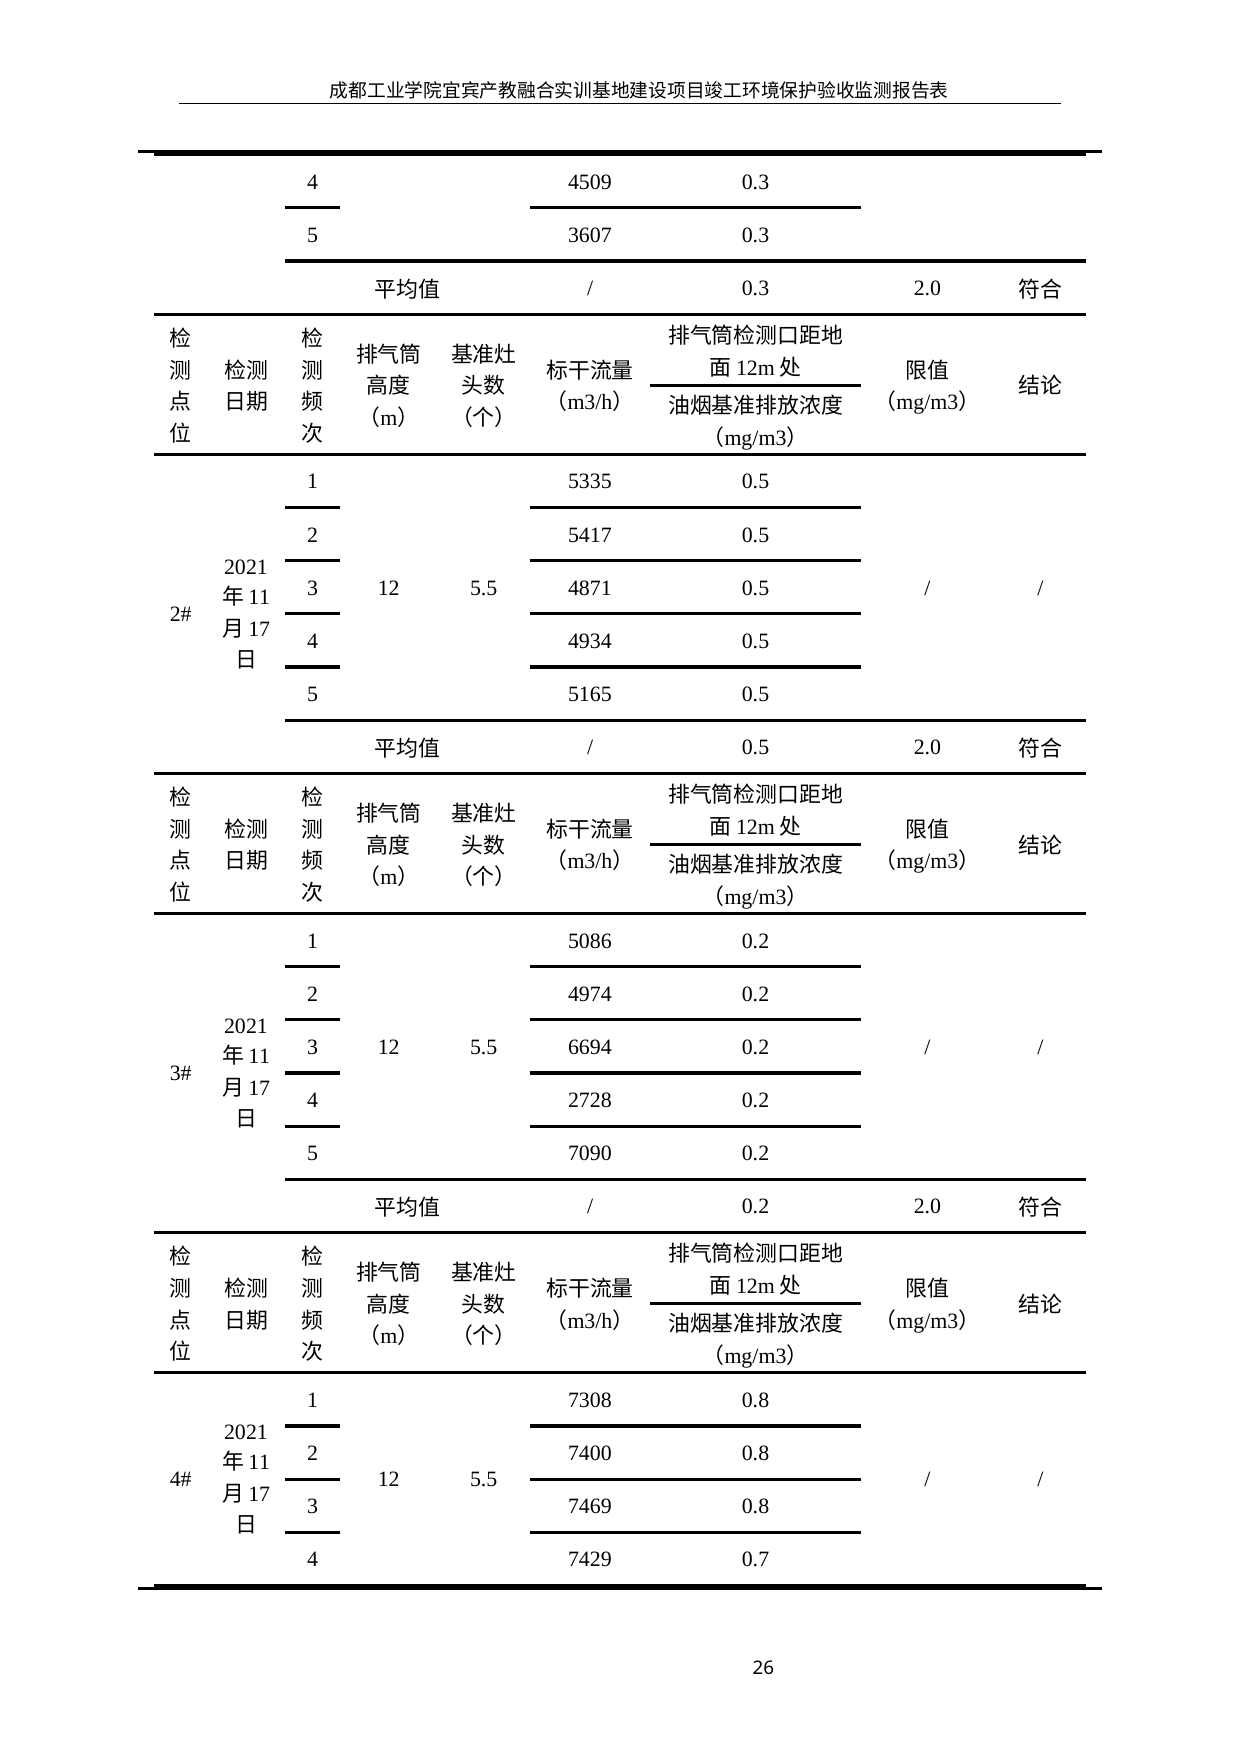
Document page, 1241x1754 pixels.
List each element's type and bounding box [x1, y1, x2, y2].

table_cell [138, 153, 1102, 1587]
